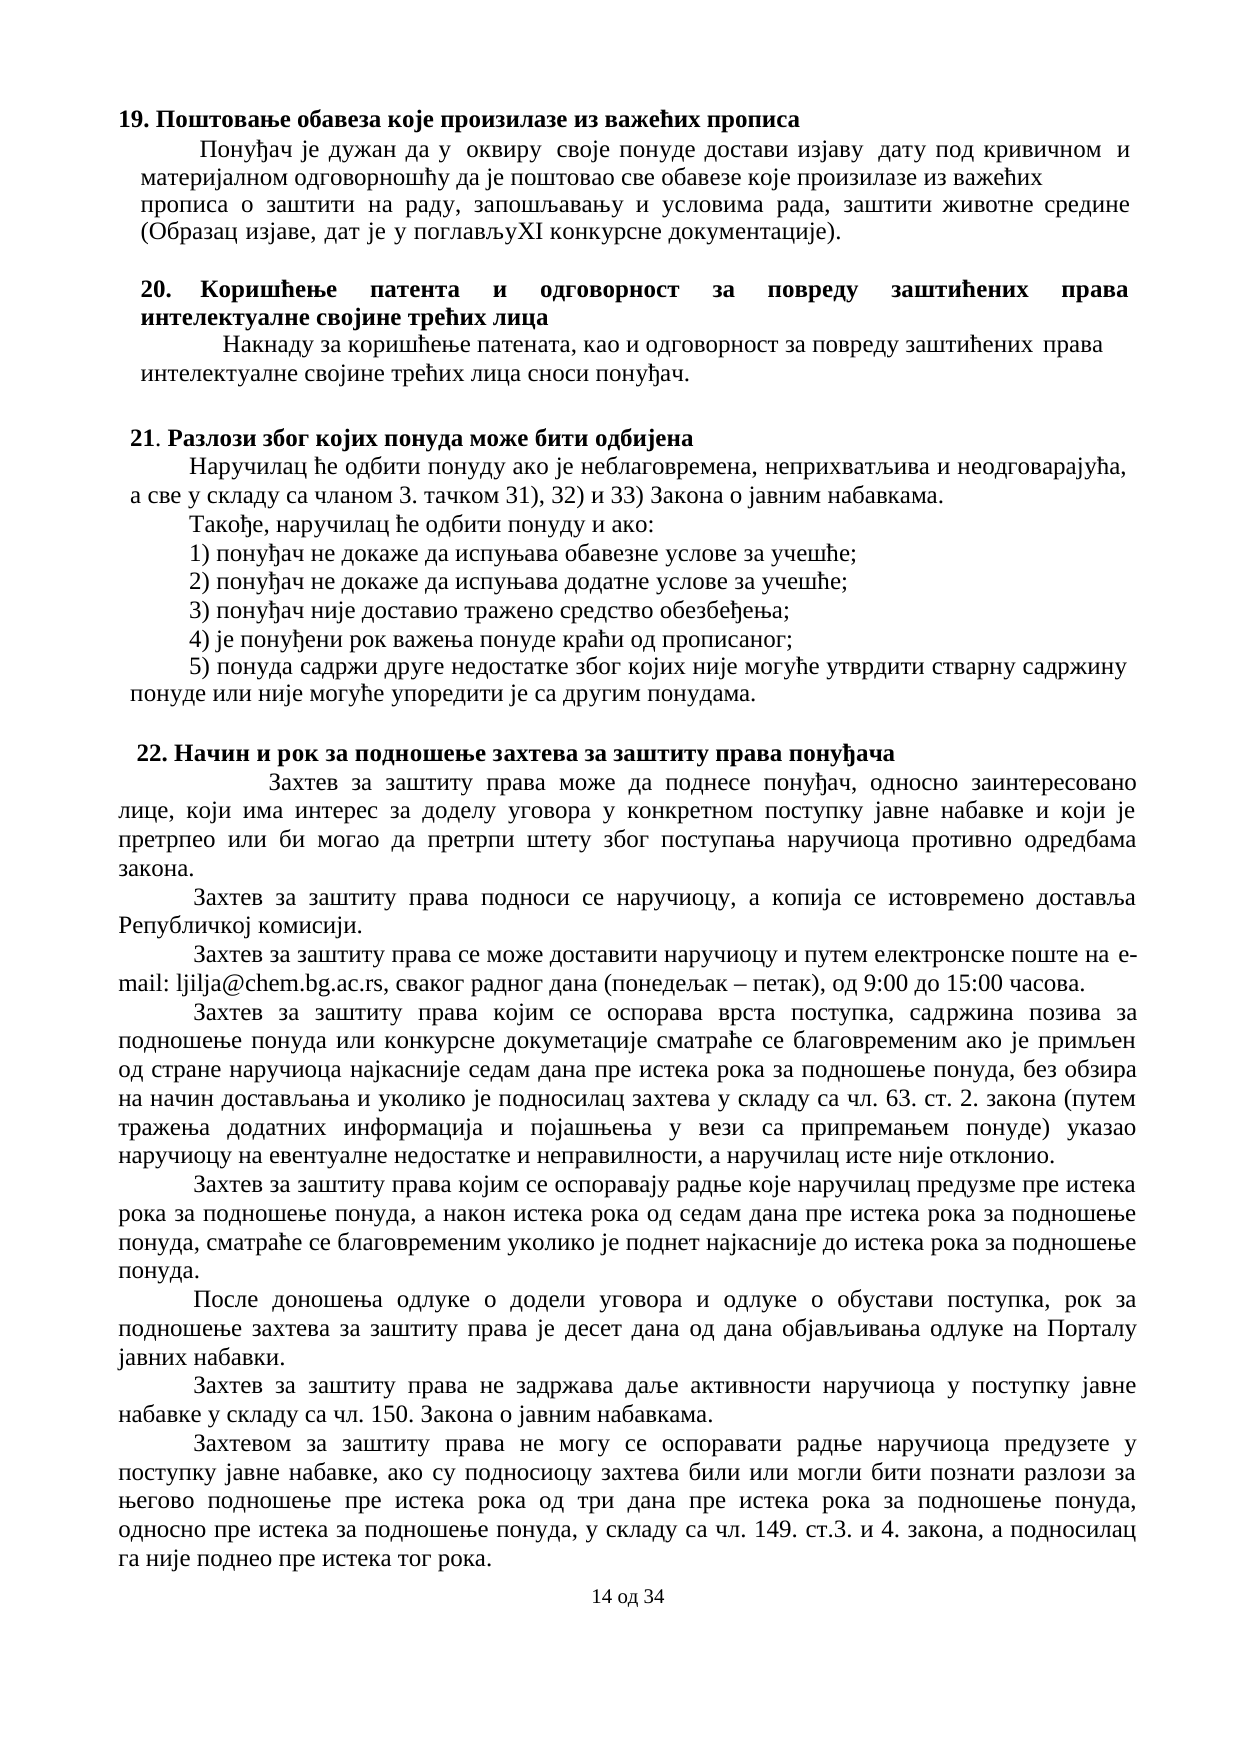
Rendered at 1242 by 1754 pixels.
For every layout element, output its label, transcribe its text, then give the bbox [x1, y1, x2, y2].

text 20. Коришћење патента и одговорност за повреду заштићених права интелектуалне својине трећих лица [140, 274, 1129, 331]
text 5) понуда садржи друге недостатке због којих није могуће утврдити стварну садржину понуде или није могуће упоредити је са другим понудама. [130, 653, 1127, 707]
text 1) понуђач не докаже да испуњава обавезне услове за учешће; [189, 538, 1137, 566]
text 2) понуђач не докаже да испуњава додатне услове за учешће; [189, 566, 1137, 595]
text Захтев за заштиту права којим се оспоравају радње које наручилац предузме пре истека рока за подношење понуда, а након истека рока од седам дана пре истека рока за подношење понуда, сматраће се благовременим уколико је поднет најкасније до истека рока за подношење понуда. [118, 1169, 1137, 1284]
text Захтев за заштиту права може да поднесе понуђач, односно заинтересовано лице, који има интерес за доделу уговора у конкретном поступку јавне набавке и који је претрпео или би могао да претрпи штету због поступања наручиоца противно одредбама закона. [118, 767, 1137, 882]
text 19. Поштовање обавеза које произилазе из важећих прописа [118, 104, 1137, 133]
text Понуђач је дужан да у оквиру своје понуде достави изјаву дату под кривичном и материјалном одговорношћу да је поштовао све обавезе које произилазе из важећих [140, 136, 1130, 190]
text Накнаду за коришћење патената, као и одговорност за повреду заштићених права [195, 331, 1130, 358]
text Захтев за заштиту права не задржава даље активности наручиоца у поступку јавне набавке у складу са чл. 150. Закона о јавним набавкама. [118, 1371, 1137, 1428]
text Наручилац ће одбити понуду ако је неблаговремена, неприхватљива и неодговарајућа, а све у складу са чланом 3. тачком 31), 32) и 33) Закона о јавним набавкама. [130, 451, 1127, 509]
text 3) понуђач није доставио тражено средство обезбеђења; [189, 595, 1137, 624]
text Захтев за заштиту права подноси се наручиоцу, а копија се истовремено доставља Републичкој комисији. [118, 882, 1137, 939]
text Захтевом за заштиту права не могу се оспоравати радње наручиоца предузете у поступку јавне набавке, ако су подносиоцу захтева били или могли бити познати разлози за његово подношење пре истека рока од три дана пре истека рока за подношење понуда, односно пре истека за подношење понуда, у складу са чл. 149. ст.3. и 4. закона, а подносилац га није поднео пре истека тог рока. [118, 1428, 1137, 1572]
text прописа о заштити на раду, запошљавању и условима рада, заштити животне средине (Образац изјаве, дат је у поглављуXI конкурсне документације). [140, 190, 1131, 244]
text 22. Начин и рок за подношење захтева за заштиту права понуђача [136, 738, 1137, 767]
text Захтев за заштиту права се може доставити наручиоцу и путем електронске поште на e-mail: ljilja@chem.bg.ac.rs, сваког радног дана (понедељак – петак), од 9:00 до 15:00 часова. [118, 939, 1137, 997]
text Такође, наручилац ће одбити понуду и ако: [189, 509, 1137, 538]
text Захтев за заштиту права којим се оспорава врста поступка, садржина позива за подношење понуда или конкурсне докуметације сматраће се благовременим ако је примљен од стране наручиоца најкасније седам дана пре истека рока за подношење понуда, без обзира на начин достављања и уколико је подносилац захтева у складу са чл. 63. ст. 2. закона (путем тражења додатних информација и појашњења у вези са припремањем понуде) указао наручиоцу на евентуалне недостатке и неправилности, а наручилац исте није отклонио. [118, 997, 1137, 1169]
text После доношења одлуке о додели уговора и одлуке о обустави поступка, рок за подношење захтева за заштиту права је десет дана од дана објављивања одлуке на Порталу јавних набавки. [118, 1284, 1137, 1371]
text интелектуалне својине трећих лица сноси понуђач. [140, 358, 1110, 387]
text 4) је понуђени рок важења понуде краћи од прописаног; [189, 624, 1137, 653]
text 21. Разлози због којих понуда може бити одбијена [130, 423, 1137, 451]
